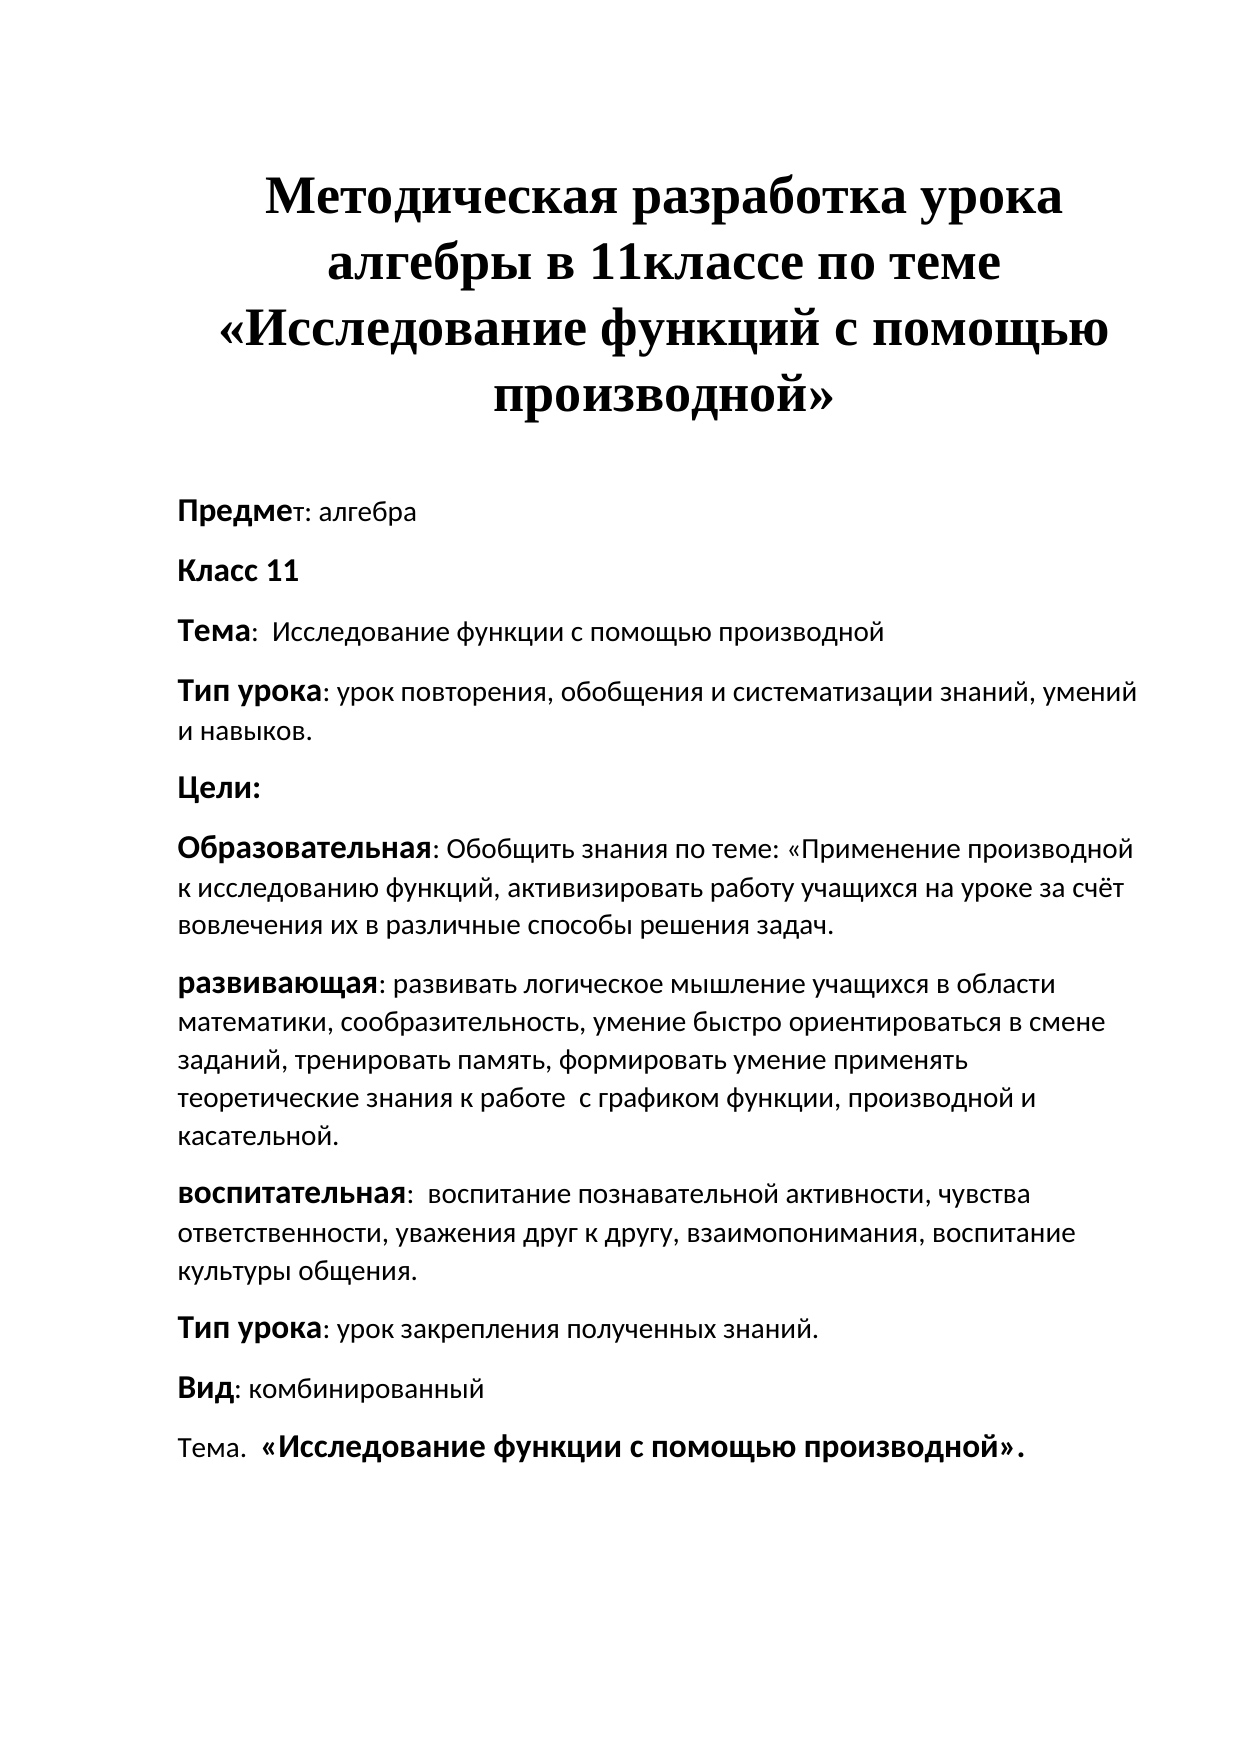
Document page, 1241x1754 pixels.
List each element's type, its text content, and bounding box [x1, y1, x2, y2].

text Вид: комбинированный [177, 1366, 1152, 1406]
text Класс 11 [177, 549, 1152, 590]
text Предмет: алгебра [177, 489, 1152, 530]
text Образовательная: Обобщить знания по теме: «Применение производной к исследованию функций, активизировать работу учащихся на уроке за счёт вовлечения их в различные способы решения задач. [177, 826, 1152, 942]
text Тип урока: урок повторения, обобщения и систематизации знаний, умений и навыков. [177, 669, 1152, 747]
text Тип урока: урок закрепления полученных знаний. [177, 1306, 1152, 1347]
text Тема. «Исследование функции с помощью производной». [177, 1426, 1152, 1466]
text воспитательная: воспитание познавательной активности, чувства ответственности, уважения друг к другу, взаимопонимания, воспитание культуры общения. [177, 1171, 1152, 1287]
text развивающая: развивать логическое мышление учащихся в области математики, сообразительность, умение быстро ориентироваться в смене заданий, тренировать память, формировать умение применять теоретические знания к работе с графиком функции, производной и касательной. [177, 961, 1152, 1152]
text Цели: [177, 766, 1152, 807]
text Тема: Исследование функции с помощью производной [177, 609, 1152, 650]
text Методическая разработка урока алгебры в 11классе по теме «Исследование функций с помощью производной» [177, 163, 1152, 423]
